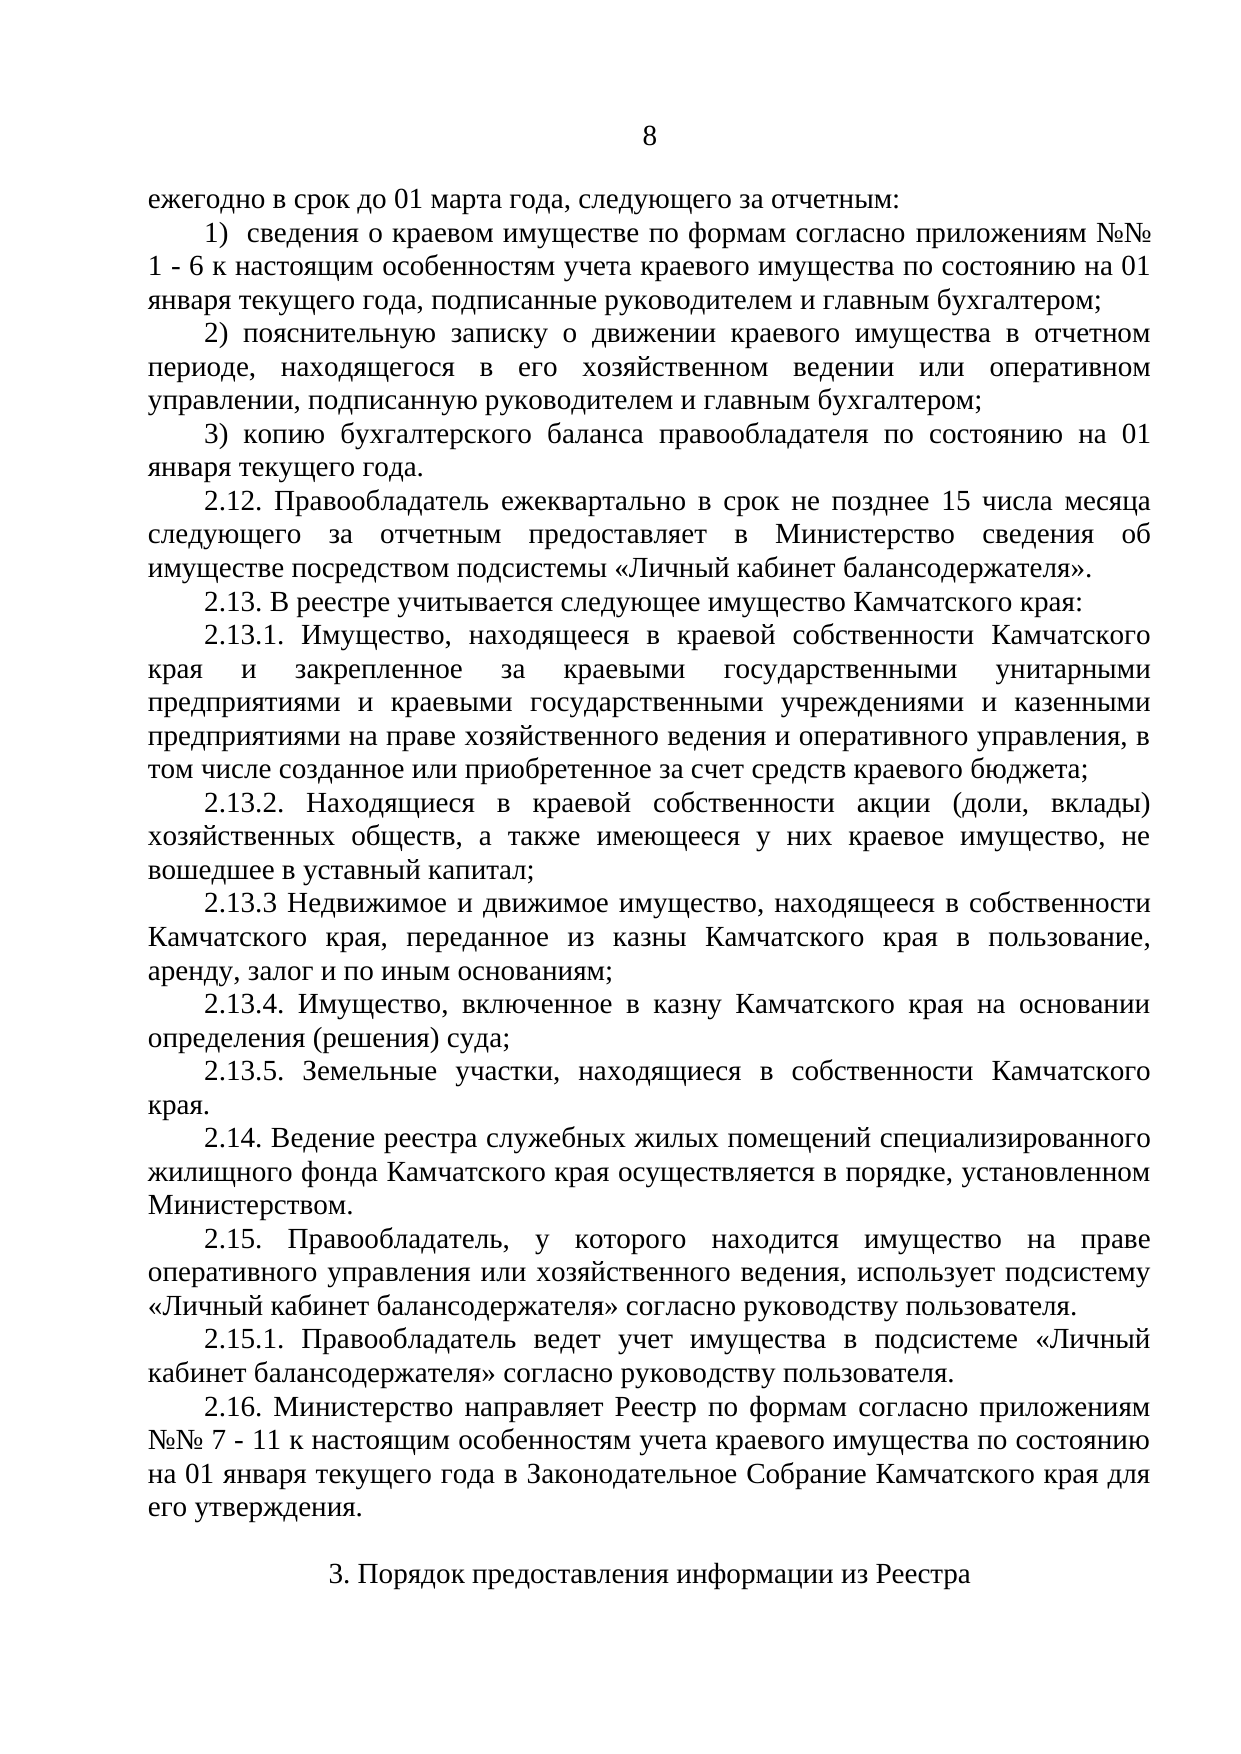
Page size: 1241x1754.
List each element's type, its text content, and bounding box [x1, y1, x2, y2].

text 2.13.1. Имущество, находящееся в краевой собственности Камчатского края и закрепленное за краевыми государственными унитарными предприятиями и краевыми государственными учреждениями и казенными предприятиями на праве хозяйственного ведения и оперативного управления, в том числе созданное или приобретенное за счет средств краевого бюджета; [148, 617, 1152, 785]
text 2.13.2. Находящиеся в краевой собственности акции (доли, вклады) хозяйственных обществ, а также имеющееся у них краевое имущество, не вошедшее в уставный капитал; [148, 785, 1152, 886]
text 2.13.5. Земельные участки, находящиеся в собственности Камчатского края. [148, 1053, 1152, 1120]
text 2) пояснительную записку о движении краевого имущества в отчетном периоде, находящегося в его хозяйственном ведении или оперативном управлении, подписанную руководителем и главным бухгалтером; [148, 315, 1152, 416]
text 2.13.4. Имущество, включенное в казну Камчатского края на основании определения (решения) суда; [148, 986, 1152, 1053]
text 2.13. В реестре учитывается следующее имущество Камчатского края: [148, 584, 1152, 617]
text 2.14. Ведение реестра служебных жилых помещений специализированного жилищного фонда Камчатского края осуществляется в порядке, установленном Министерством. [148, 1120, 1152, 1221]
text 2.15.1. Правообладатель ведет учет имущества в подсистеме «Личный кабинет балансодержателя» согласно руководству пользователя. [148, 1322, 1152, 1389]
list 3. Порядок предоставления информации из Реестра [148, 1556, 1152, 1590]
text 2.13.3 Недвижимое и движимое имущество, находящееся в собственности Камчатского края, переданное из казны Камчатского края в пользование, аренду, залог и по иным основаниям; [148, 886, 1152, 986]
text 3) копию бухгалтерского баланса правообладателя по состоянию на 01 января текущего года. [148, 416, 1152, 483]
text 2.15. Правообладатель, у которого находится имущество на праве оперативного управления или хозяйственного ведения, использует подсистему «Личный кабинет балансодержателя» согласно руководству пользователя. [148, 1221, 1152, 1322]
text 2.16. Министерство направляет Реестр по формам согласно приложениям №№ 7 - 11 к настоящим особенностям учета краевого имущества по состоянию на 01 января текущего года в Законодательное Собрание Камчатского края для его утверждения. [148, 1389, 1152, 1523]
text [148, 181, 1152, 215]
text 2.12. Правообладатель ежеквартально в срок не позднее 15 числа месяца следующего за отчетным предоставляет в Министерство сведения об имуществе посредством подсистемы «Личный кабинет балансодержателя». [148, 483, 1152, 584]
text 1) сведения о краевом имуществе по формам согласно приложениям №№ 1 - 6 к настоящим особенностям учета краевого имущества по состоянию на 01 января текущего года, подписанные руководителем и главным бухгалтером; [148, 215, 1152, 315]
